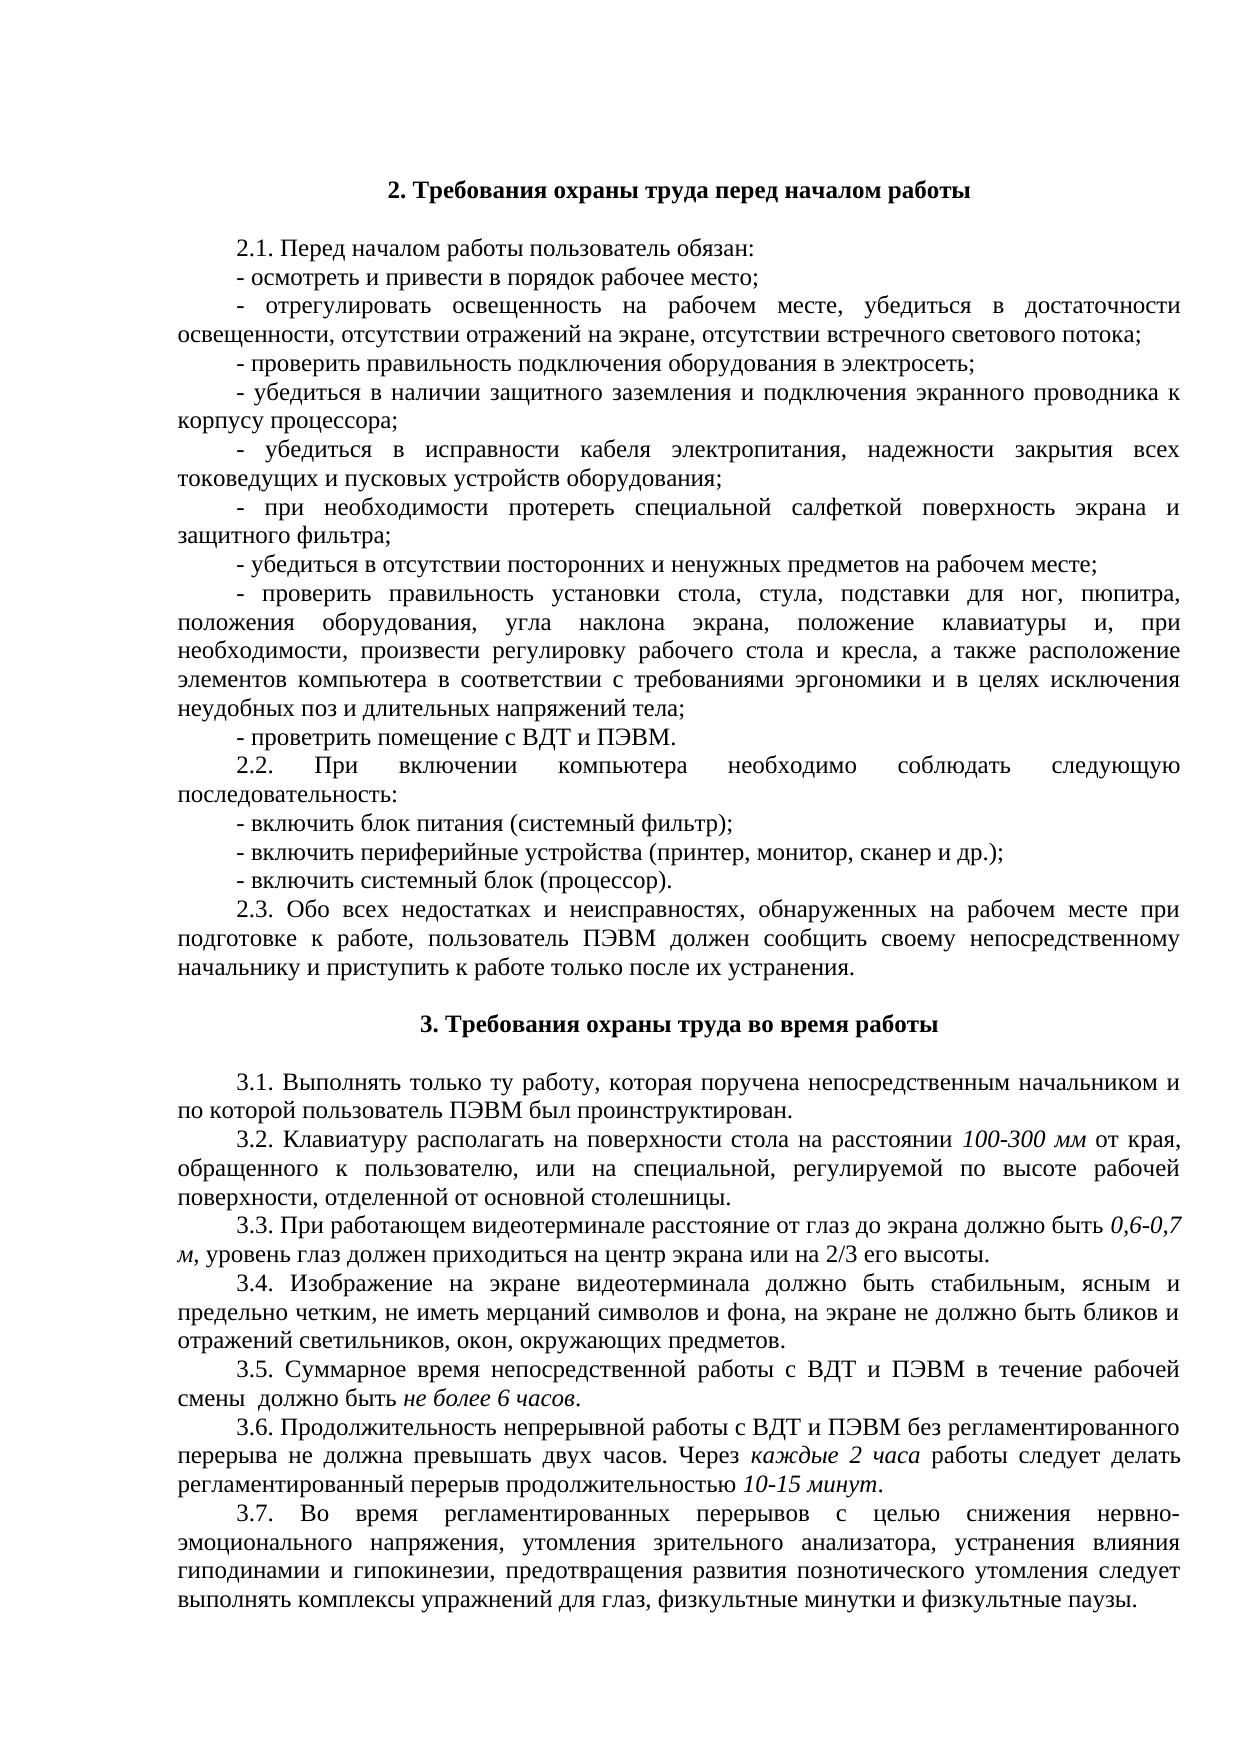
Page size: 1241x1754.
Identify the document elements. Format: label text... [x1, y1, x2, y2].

text 3.6. Продолжительность непрерывной работы с ВДТ и ПЭВМ без регламентированного перерыва не должна превышать двух часов. Через каждые 2 часа работы следует делать регламентированный перерыв продолжительностью 10-15 минут. [177, 1412, 1181, 1498]
text - отрегулировать освещенность на рабочем месте, убедиться в достаточности освещенности, отсутствии отражений на экране, отсутствии встречного светового потока; [177, 291, 1181, 348]
text - при необходимости протереть специальной салфеткой поверхность экрана и защитного фильтра; [177, 492, 1181, 549]
text 2.1. Перед началом работы пользователь обязан: [177, 233, 1181, 262]
text - проветрить помещение с ВДТ и ПЭВМ. [177, 722, 1181, 751]
text - проверить правильность установки стола, стула, подставки для ног, пюпитра, положения оборудования, угла наклона экрана, положение клавиатуры и, при необходимости, произвести регулировку рабочего стола и кресла, а также расположение элементов компьютера в соответствии с требованиями эргономики и в целях исключения неудобных поз и длительных напряжений тела; [177, 578, 1181, 722]
text 3. Требования охраны труда во время работы [177, 1009, 1181, 1038]
text - убедиться в наличии защитного заземления и подключения экранного проводника к корпусу процессора; [177, 377, 1181, 434]
text - убедиться в отсутствии посторонних и ненужных предметов на рабочем месте; [177, 549, 1181, 578]
text 3.4. Изображение на экране видеотерминала должно быть стабильным, ясным и предельно четким, не иметь мерцаний символов и фона, на экране не должно быть бликов и отражений светильников, окон, окружающих предметов. [177, 1268, 1181, 1354]
text 3.2. Клавиатуру располагать на поверхности стола на расстоянии 100-300 мм от края, обращенного к пользователю, или на специальной, регулируемой по высоте рабочей поверхности, отделенной от основной столешницы. [177, 1124, 1181, 1211]
text - осмотреть и привести в порядок рабочее место; [177, 262, 1181, 291]
text - включить блок питания (системный фильтр); [177, 808, 1181, 837]
text 3.5. Суммарное время непосредственной работы с ВДТ и ПЭВМ в течение рабочей смены должно быть не более 6 часов. [177, 1354, 1181, 1412]
text 2. Требования охраны труда перед началом работы [177, 176, 1181, 204]
text 2.3. Обо всех недостатках и неисправностях, обнаруженных на рабочем месте при подготовке к работе, пользователь ПЭВМ должен сообщить своему непосредственному начальнику и приступить к работе только после их устранения. [177, 894, 1181, 981]
text 3.1. Выполнять только ту работу, которая поручена непосредственным начальником и по которой пользователь ПЭВМ был проинструктирован. [177, 1067, 1181, 1124]
text - убедиться в исправности кабеля электропитания, надежности закрытия всех токоведущих и пусковых устройств оборудования; [177, 434, 1181, 492]
text - включить системный блок (процессор). [177, 866, 1181, 894]
text - включить периферийные устройства (принтер, монитор, сканер и др.); [177, 837, 1181, 866]
text 3.7. Во время регламентированных перерывов с целью снижения нервно-эмоционального напряжения, утомления зрительного анализатора, устранения влияния гиподинамии и гипокинезии, предотвращения развития познотического утомления следует выполнять комплексы упражнений для глаз, физкультные минутки и физкультные паузы. [177, 1498, 1181, 1613]
text - проверить правильность подключения оборудования в электросеть; [177, 348, 1181, 377]
text 2.2. При включении компьютера необходимо соблюдать следующую последовательность: [177, 751, 1181, 808]
text 3.3. При работающем видеотерминале расстояние от глаз до экрана должно быть 0,6-0,7 м, уровень глаз должен приходиться на центр экрана или на 2/3 его высоты. [177, 1211, 1181, 1268]
